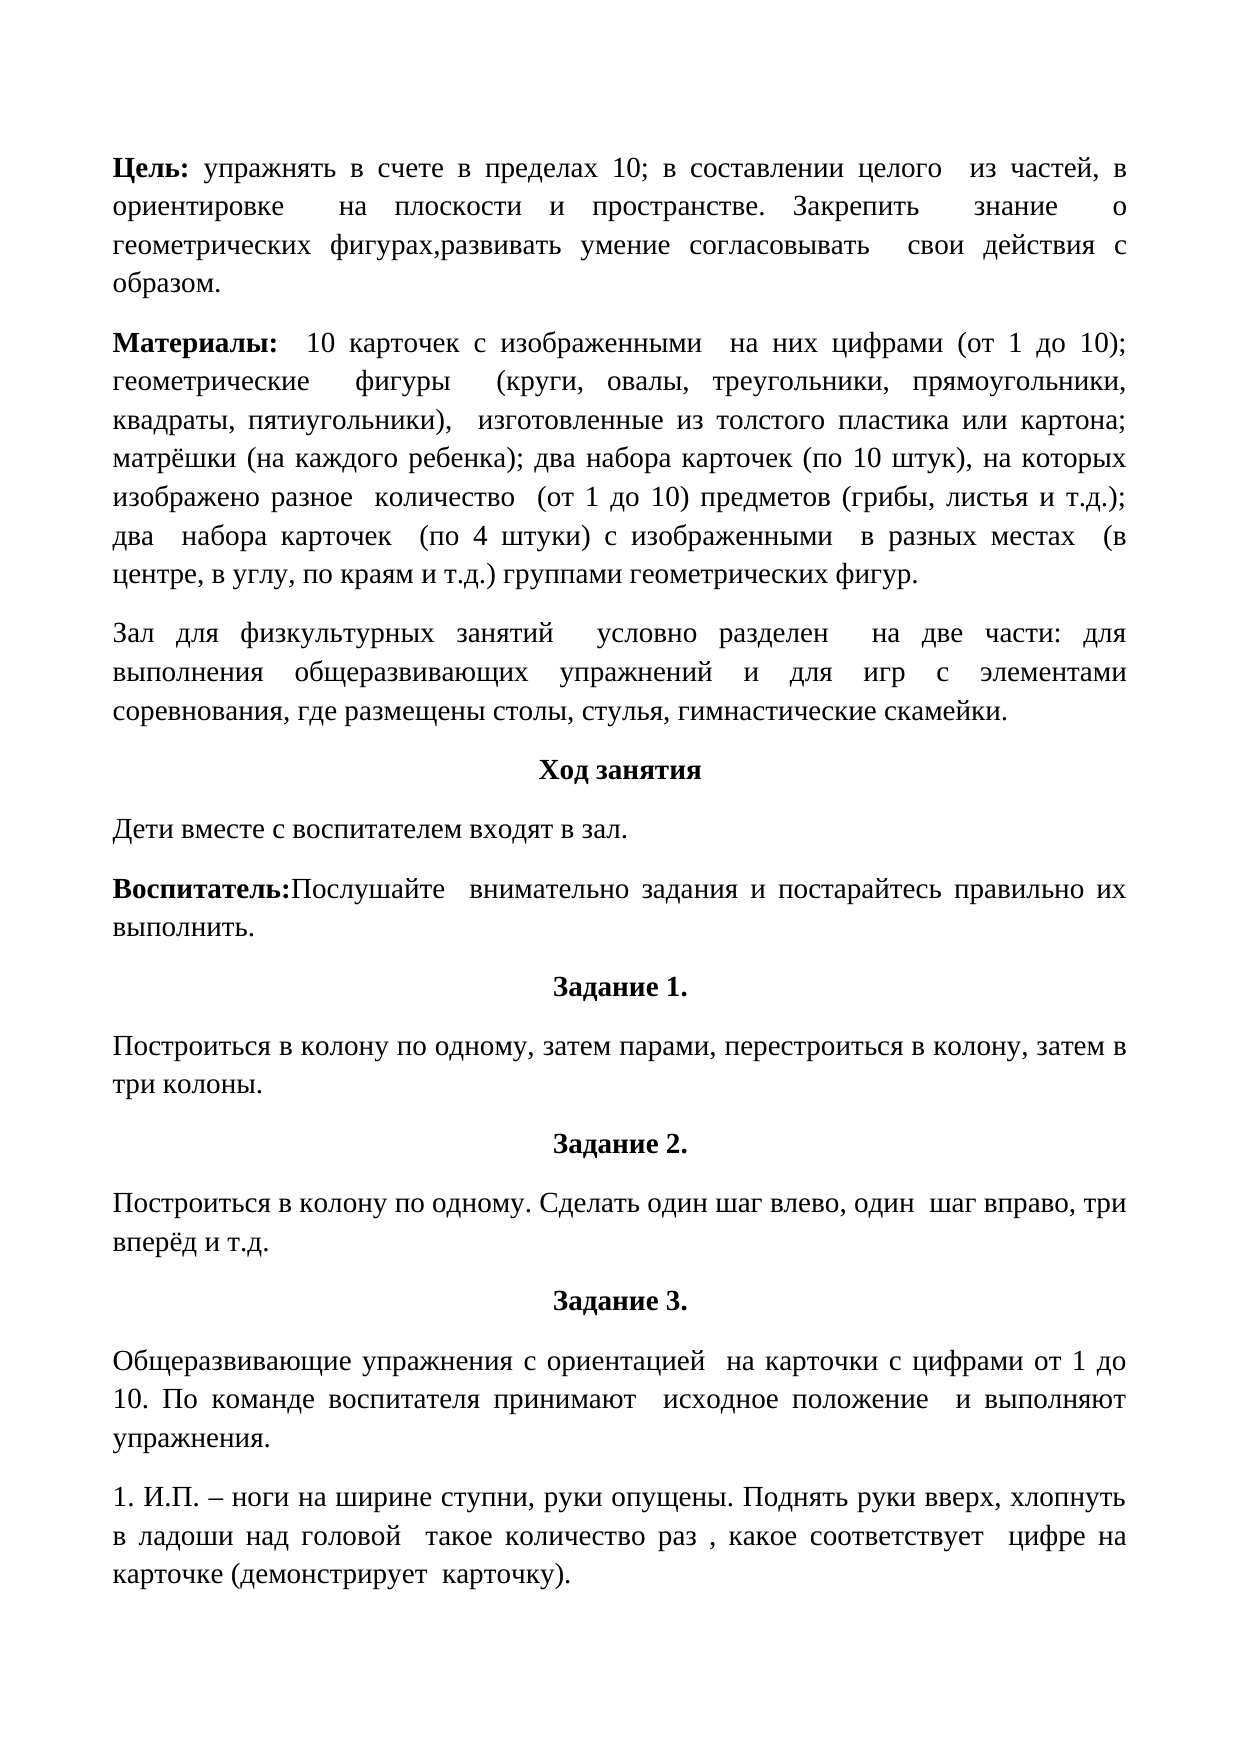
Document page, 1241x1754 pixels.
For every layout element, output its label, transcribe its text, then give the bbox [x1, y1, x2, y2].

text Ход занятия [112, 752, 1128, 786]
text Общеразвивающие упражнения с ориентацией на карточки с цифрами от 1 до 10. По команде воспитателя принимают исходное положение и выполняют упражнения. [112, 1343, 1128, 1453]
text Задание 1. [112, 969, 1128, 1002]
text Воспитатель:Послушайте внимательно задания и постарайтесь правильно их выполнить. [112, 871, 1128, 943]
text Задание 2. [112, 1126, 1128, 1159]
text Построиться в колону по одному. Сделать один шаг влево, один шаг вправо, три вперёд и т.д. [112, 1185, 1128, 1257]
text Цель: упражнять в счете в пределах 10; в составлении целого из частей, в ориентировке на плоскости и пространстве. Закрепить знание о геометрических фигурах,развивать умение согласовывать свои действия с образом. [112, 150, 1128, 299]
text Дети вместе с воспитателем входят в зал. [112, 811, 1128, 845]
text Задание 3. [112, 1283, 1128, 1317]
text Построиться в колону по одному, затем парами, перестроиться в колону, затем в три колоны. [112, 1028, 1128, 1100]
text Материалы: 10 карточек с изображенными на них цифрами (от 1 до 10); геометрические фигуры (круги, овалы, треугольники, прямоугольники, квадраты, пятиугольники), изготовленные из толстого пластика или картона; матрёшки (на каждого ребенка); два набора карточек (по 10 штук), на которых изображено разное количество (от 1 до 10) предметов (грибы, листья и т.д.); два набора карточек (по 4 штуки) с изображенными в разных местах (в центре, в углу, по краям и т.д.) группами геометрических фигур. [112, 325, 1128, 590]
text 1. И.П. – ноги на ширине ступни, руки опущены. Поднять руки вверх, хлопнуть в ладоши над головой такое количество раз , какое соответствует цифре на карточке (демонстрирует карточку). [112, 1479, 1128, 1590]
text Зал для физкультурных занятий условно разделен на две части: для выполнения общеразвивающих упражнений и для игр с элементами соревнования, где размещены столы, стулья, гимнастические скамейки. [112, 616, 1128, 726]
